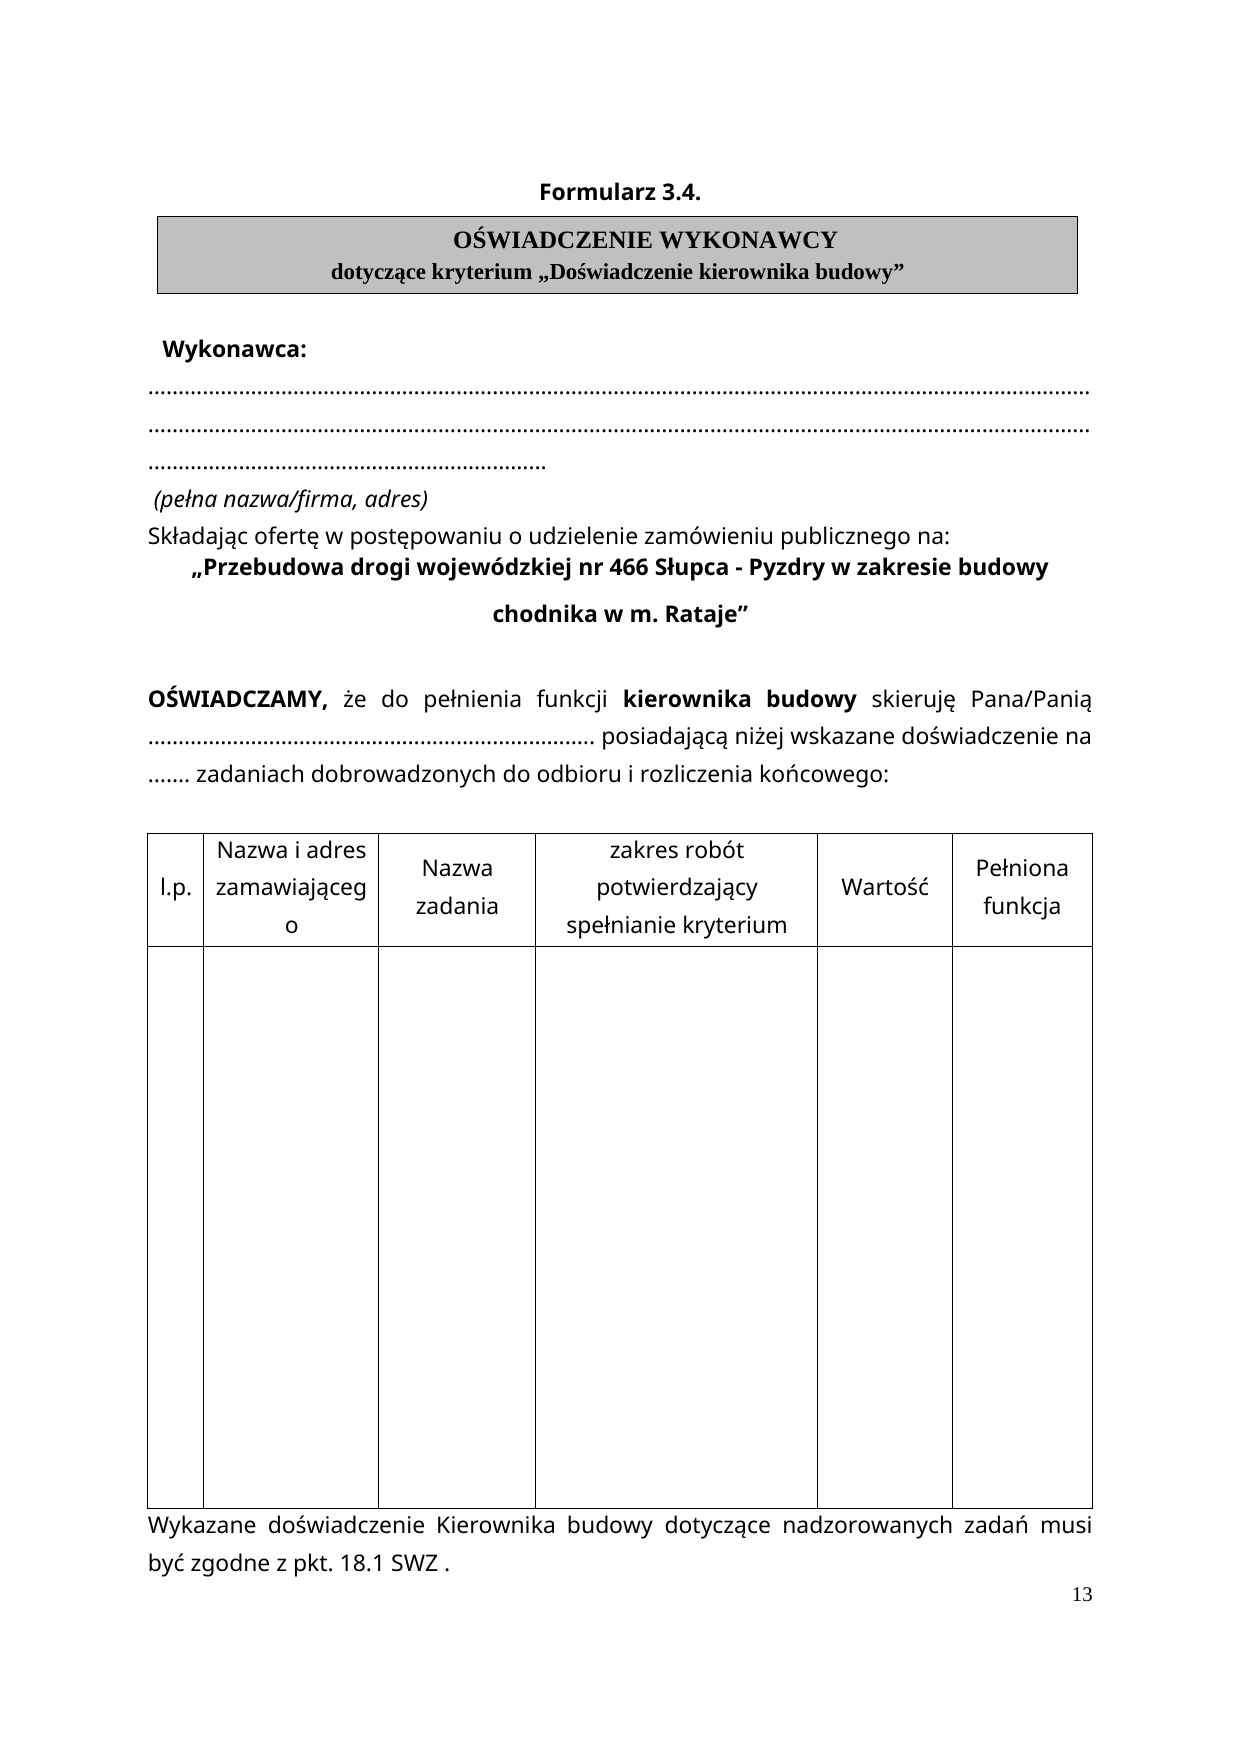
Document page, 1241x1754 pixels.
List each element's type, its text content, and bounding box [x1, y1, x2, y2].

table_header Wartość [818, 834, 952, 946]
table_cell [953, 947, 1092, 1508]
table_cell [536, 947, 817, 1508]
text Składając ofertę w postępowaniu o udzielenie zamówieniu publicznego na: [148, 520, 1092, 551]
table_header Nazwa zadania [379, 834, 535, 946]
table_cell [818, 947, 952, 1508]
text OŚWIADCZAMY, że do pełnienia funkcji kierownika budowy skieruję Pana/Panią ……………………………………………………………….. posiadającą niżej wskazane doświadczenie na ……. zadaniach dobrowadzonych do odbioru i rozliczenia końcowego: [148, 683, 1092, 789]
text „Przebudowa drogi wojewódzkiej nr 466 Słupca - Pyzdry w zakresie budowy chodnika w m. Rataje” [148, 551, 1092, 629]
table_header Pełniona funkcja [953, 834, 1092, 946]
text ……………………………………………………………………………………………………………………………………………………………………………………………………………………………………………………………………………………………………………………………………………… [148, 370, 1092, 476]
table_cell [148, 947, 203, 1508]
text Wykonawca: [162, 214, 1092, 364]
table_header zakres robót potwierdzający spełnianie kryterium [536, 834, 817, 946]
table_cell [204, 947, 378, 1508]
table_header l.p. [148, 834, 203, 946]
table_header Nazwa i adres zamawiającego [204, 834, 378, 946]
text Formularz 3.4. [148, 176, 1092, 208]
table_cell [379, 947, 535, 1508]
text (pełna nazwa/firma, adres) [148, 483, 916, 514]
text Wykazane doświadczenie Kierownika budowy dotyczące nadzorowanych zadań musi być zgodne z pkt. 18.1 SWZ . [148, 1509, 1092, 1578]
